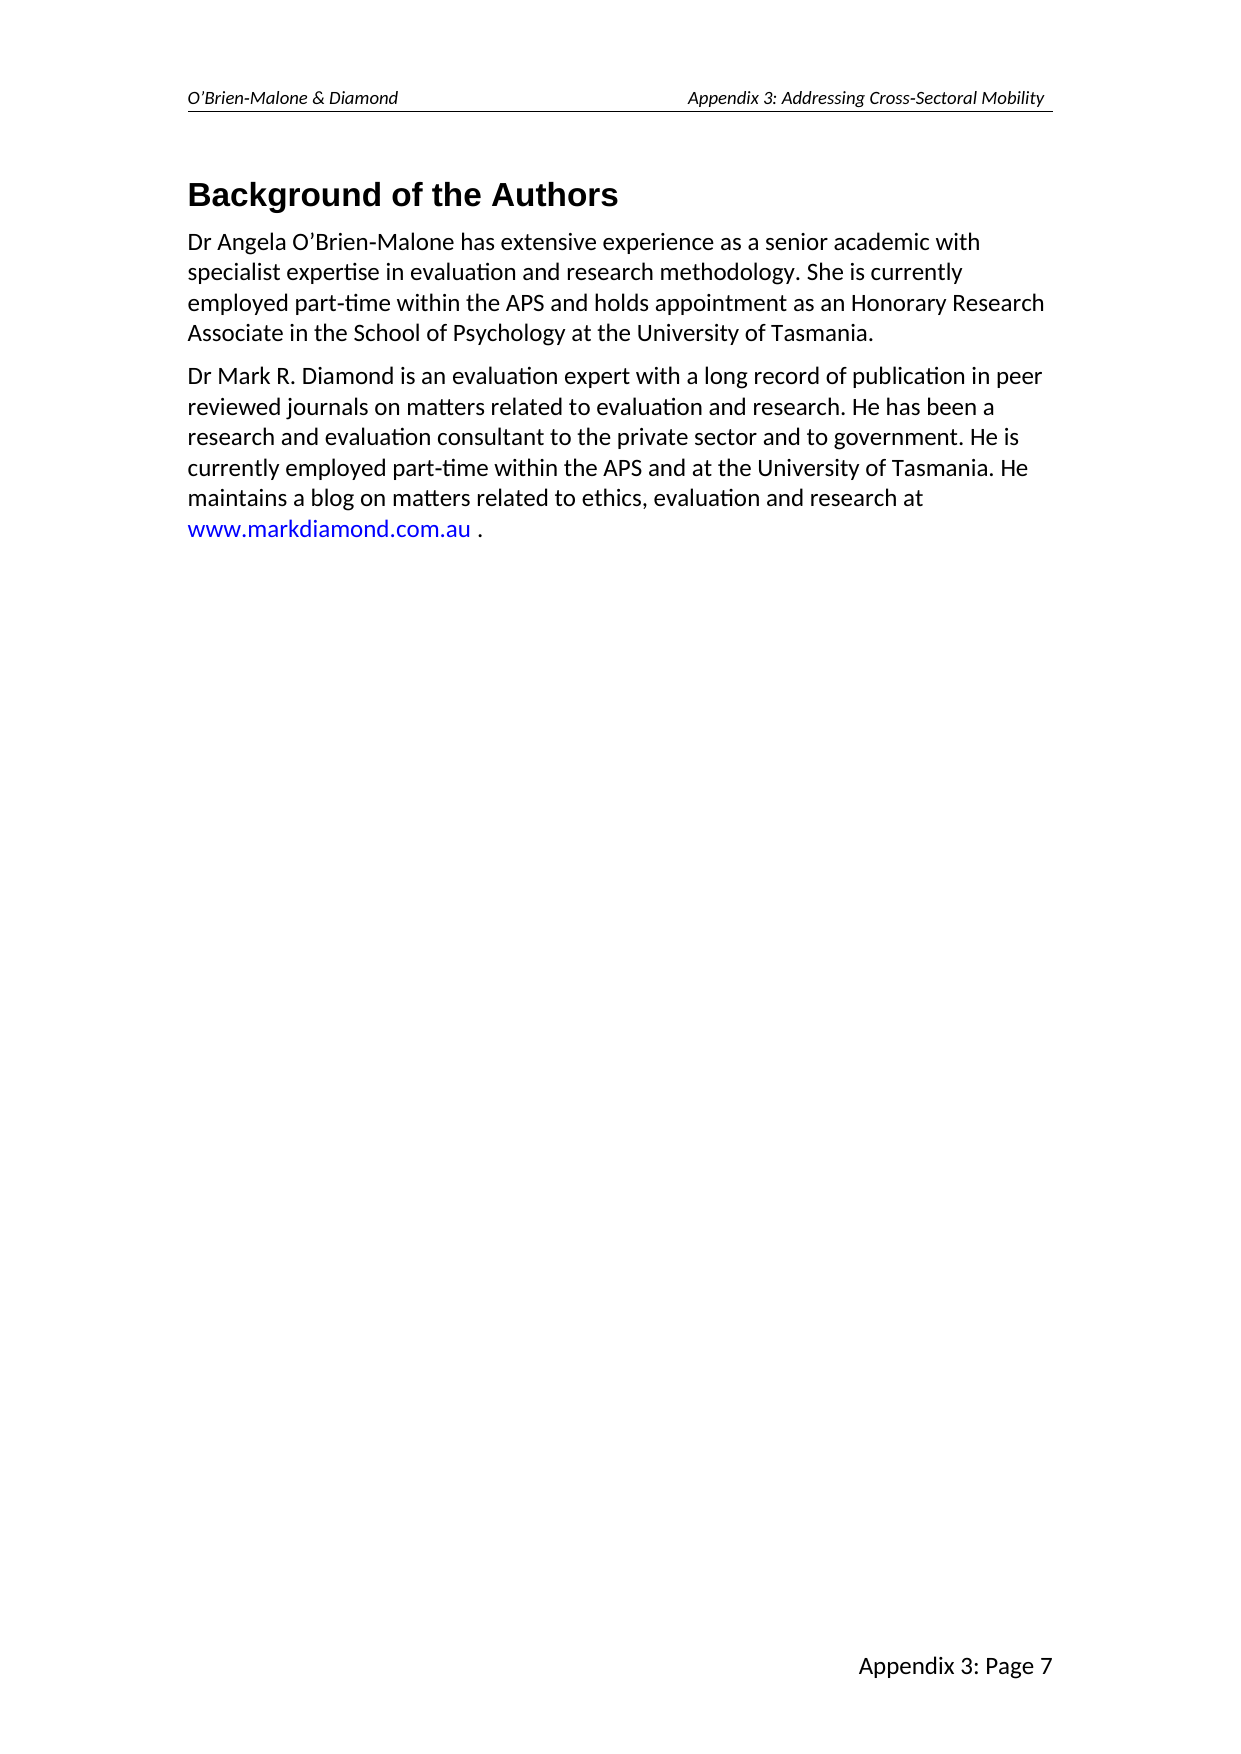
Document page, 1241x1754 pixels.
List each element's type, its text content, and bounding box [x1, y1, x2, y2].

text Dr Angela O’Brien‐Malone has extensive experience as a senior academic with specialist expertise in evaluation and research methodology. She is currently employed part‐time within the APS and holds appointment as an Honorary Research Associate in the School of Psychology at the University of Tasmania. [187, 226, 1053, 348]
text Background of the Authors [187, 175, 1053, 213]
text Dr Mark R. Diamond is an evaluation expert with a long record of publication in peer reviewed journals on matters related to evaluation and research. He has been a research and evaluation consultant to the private sector and to government. He is currently employed part‐time within the APS and at the University of Tasmania. He maintains a blog on matters related to ethics, evaluation and research at www.markdiamond.com.au . [187, 361, 1053, 544]
